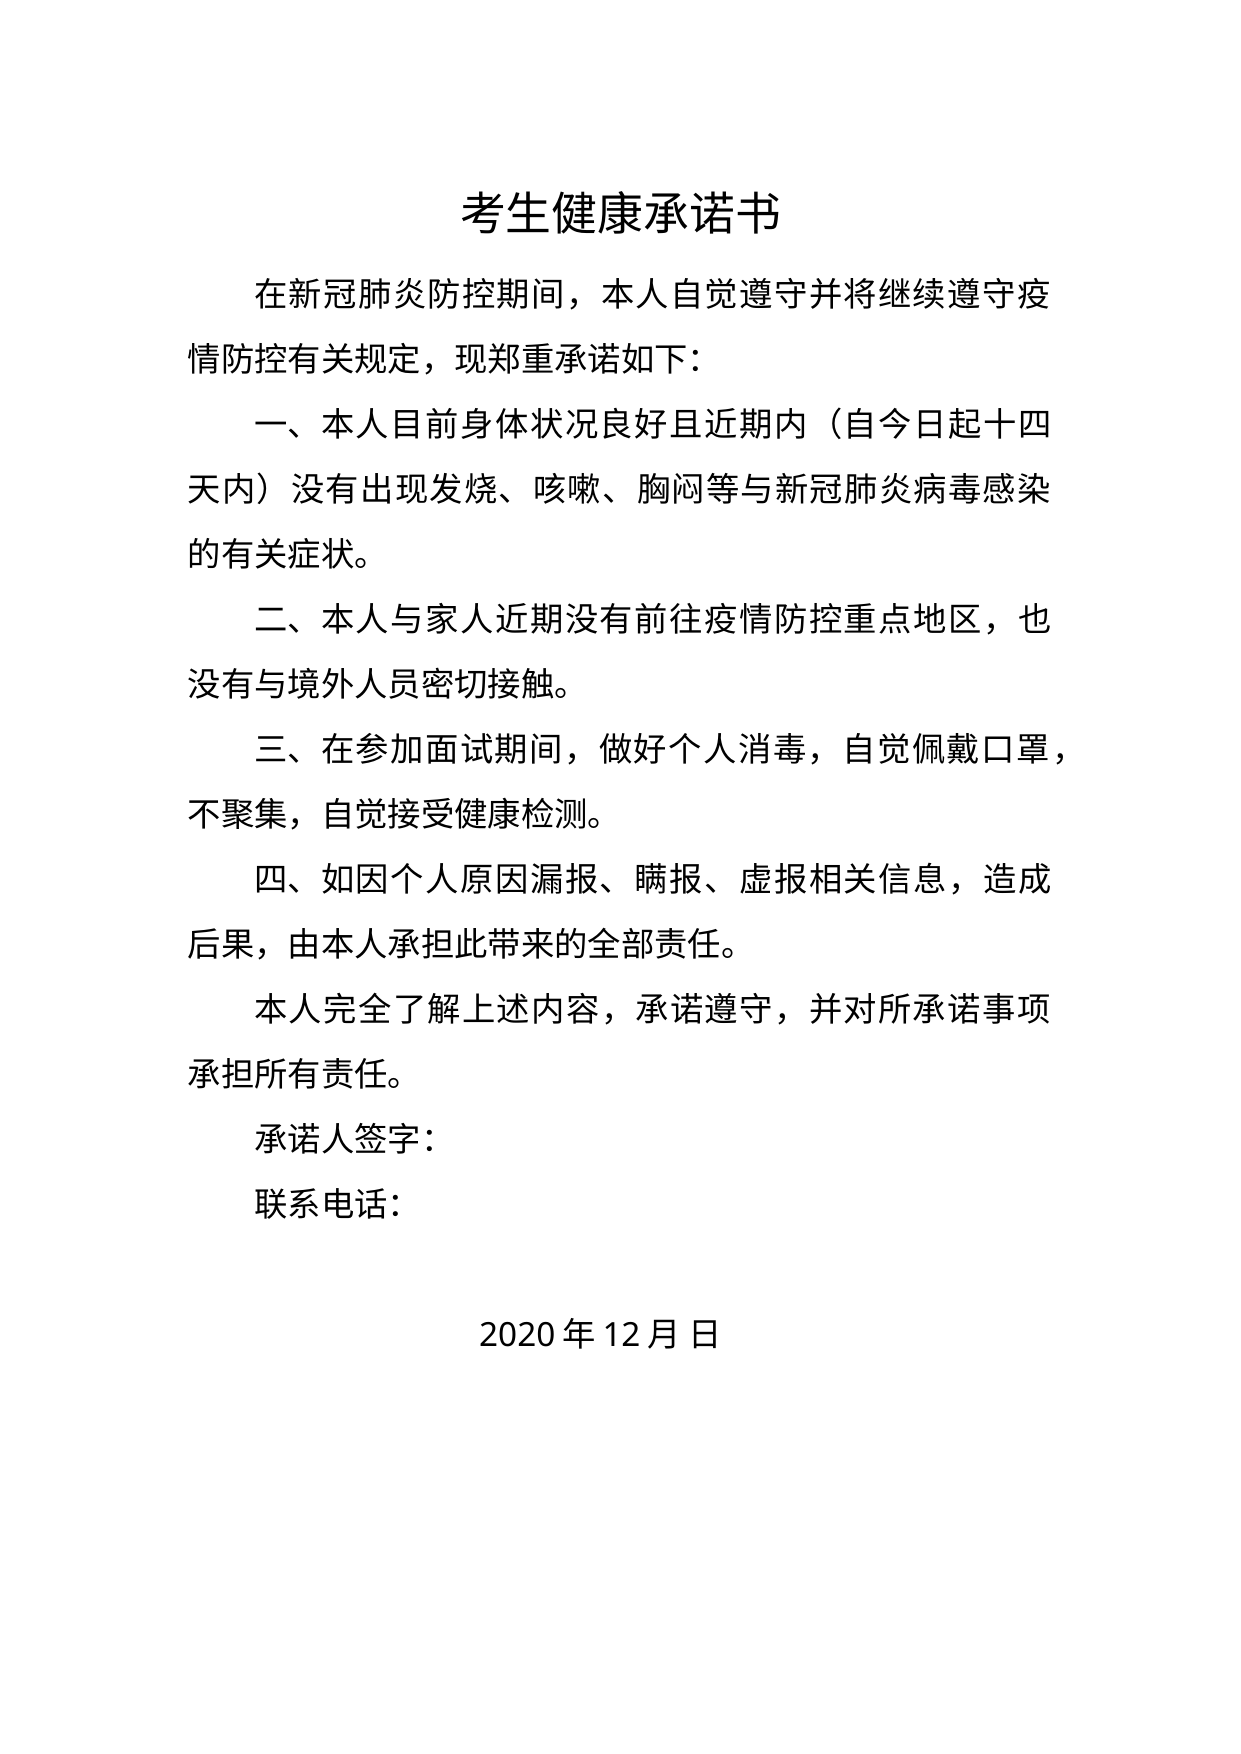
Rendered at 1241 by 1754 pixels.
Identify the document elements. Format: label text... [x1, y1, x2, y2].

list 本人目前身体状况良好且近期内（自今日起十四天内）没有出现发烧、咳嗽、胸闷等与新冠肺炎病毒感染的有关症状。 [187, 389, 1053, 584]
text 在新冠肺炎防控期间，本人自觉遵守并将继续遵守疫情防控有关规定，现郑重承诺如下： [187, 259, 1053, 389]
list 在参加面试期间，做好个人消毒，自觉佩戴口罩，不聚集，自觉接受健康检测。 [187, 714, 1053, 844]
text 2020年12月 日 [187, 1299, 1053, 1364]
text 考生健康承诺书 [187, 162, 1053, 259]
text 本人完全了解上述内容，承诺遵守，并对所承诺事项承担所有责任。 [187, 974, 1053, 1104]
text 承诺人签字： [187, 1104, 1053, 1169]
list 如因个人原因漏报、瞒报、虚报相关信息，造成后果，由本人承担此带来的全部责任。 [187, 844, 1053, 974]
list 本人与家人近期没有前往疫情防控重点地区，也没有与境外人员密切接触。 [187, 584, 1053, 714]
text 联系电话： [187, 1169, 1053, 1234]
